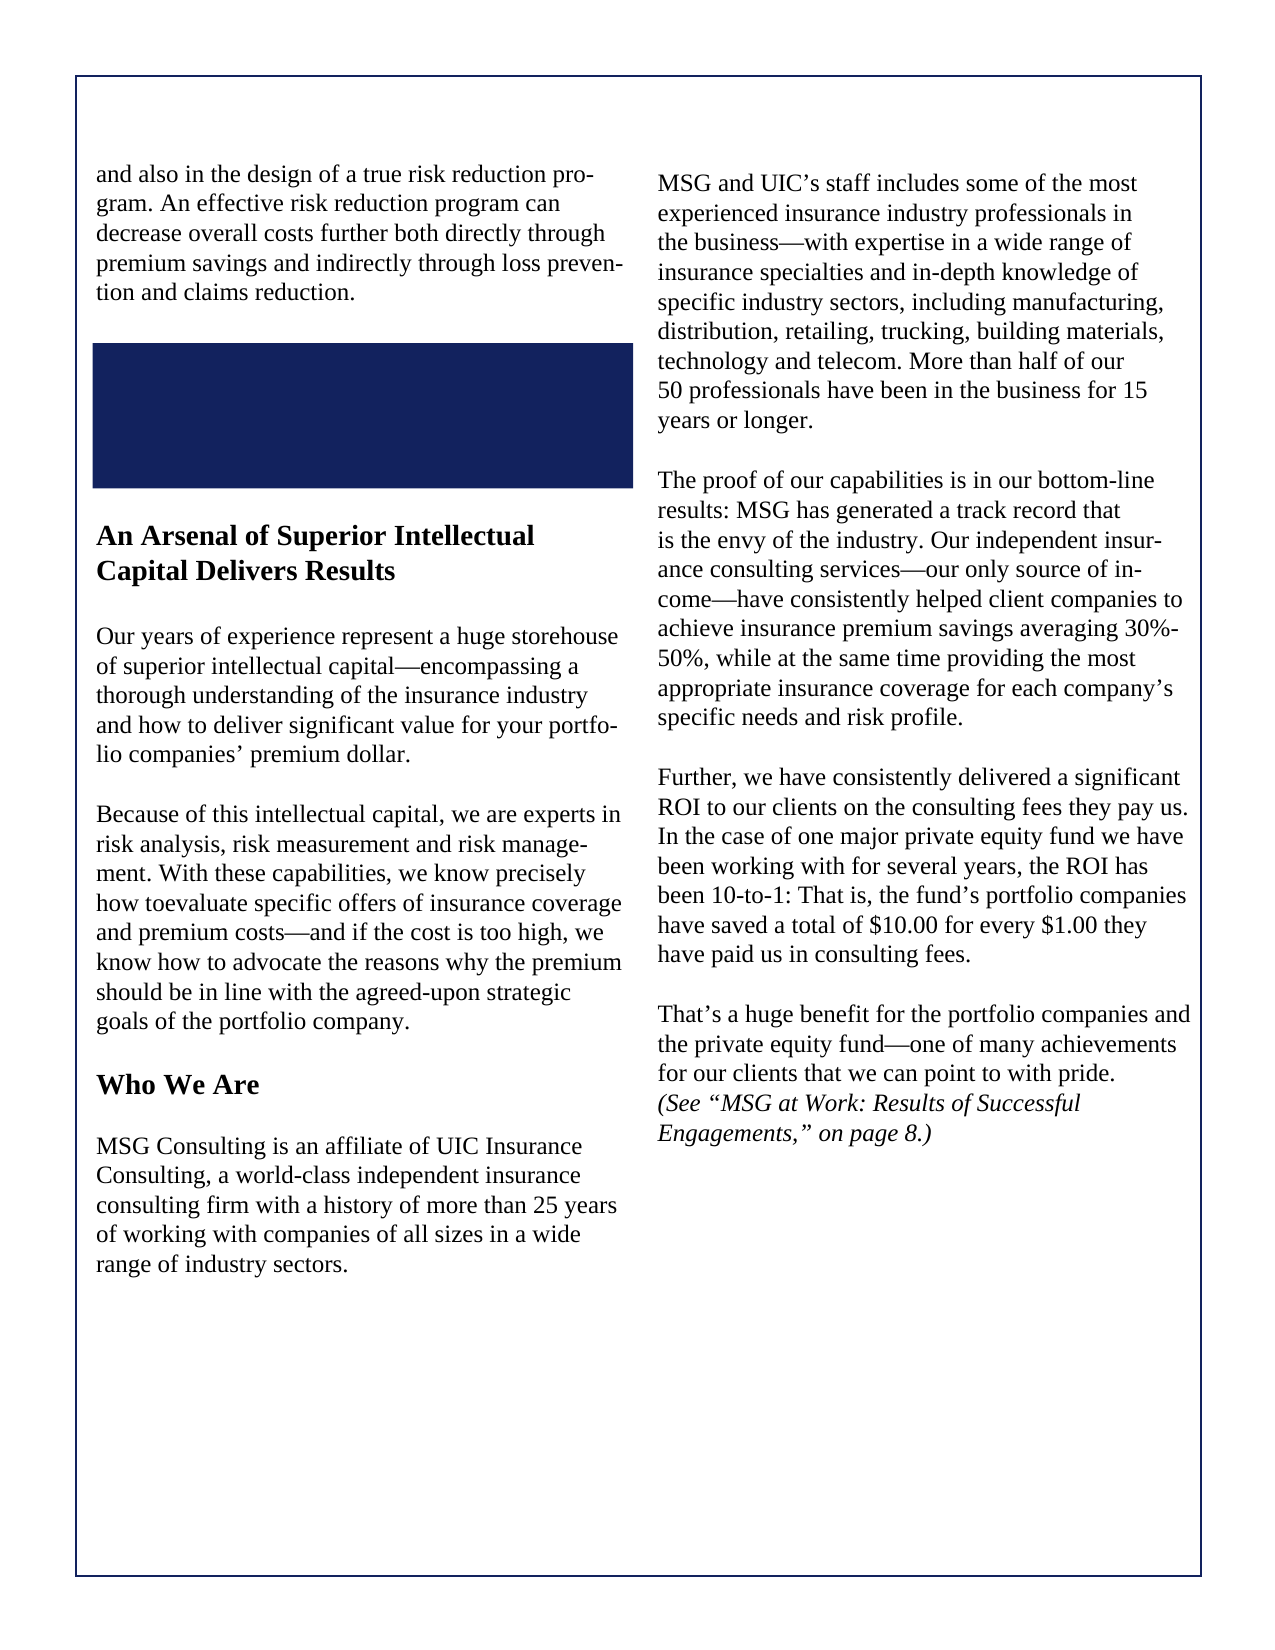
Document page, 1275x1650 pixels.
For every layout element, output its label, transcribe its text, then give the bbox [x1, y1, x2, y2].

text Our years of experience represent a huge storehouse of superior intellectual capital—encompassing a thorough understanding of the insurance industry and how to deliver significant value for your portfo- lio companies’ premium dollar. [96, 621, 621, 768]
subtitle Who We Are [96, 1067, 623, 1101]
text 50 professionals have been in the business for 15 [657, 376, 1200, 404]
subtitle An Arsenal of Superior Intellectual Capital Delivers Results [96, 518, 621, 586]
text (See “MSG at Work: Results of Successful Engagements,” on page 8.) [657, 1088, 1165, 1146]
text is the envy of the industry. Our independent insur- ance consulting services—our only source of in- come—have consistently helped client companies to achieve insurance premium savings averaging 30%- 50%, while at the same time providing the most appropriate insurance coverage for each company’s specific needs and risk profile. [657, 525, 1185, 731]
text and also in the design of a true risk reduction pro- gram. An effective risk reduction program can decrease overall costs further both directly through premium savings and indirectly through loss preven- tion and claims reduction. [96, 159, 626, 306]
text years or longer. [657, 406, 1200, 434]
text That’s a huge benefit for the portfolio companies and the private equity fund—one of many achievements for our clients that we can point to with pride. [657, 999, 1200, 1087]
text The proof of our capabilities is in our bottom-line results: MSG has generated a track record that [657, 466, 1157, 524]
text Because of this intellectual capital, we are experts in risk analysis, risk measurement and risk manage- ment. With these capabilities, we know precisely how toevaluate specific offers of insurance coverage and premium costs—and if the cost is too high, we know how to advocate the reasons why the premium should be in line with the agreed-upon strategic goals of the portfolio company. [96, 799, 624, 1035]
text MSG and UIC’s staff includes some of the most experienced insurance industry professionals in the business—with expertise in a wide range of insurance specialties and in-depth knowledge of specific industry sectors, including manufacturing, distribution, retailing, trucking, building materials, technology and telecom. More than half of our [657, 168, 1165, 374]
text MSG Consulting is an affiliate of UIC Insurance Consulting, a world-class independent insurance consulting firm with a history of more than 25 years of working with companies of all sizes in a wide range of industry sectors. [96, 1131, 626, 1278]
text Further, we have consistently delivered a significant ROI to our clients on the consulting fees they pay us. In the case of one major private equity fund we have been working with for several years, the ROI has been 10-to-1: That is, the fund’s portfolio companies have saved a total of $10.00 for every $1.00 they have paid us in consulting fees. [657, 762, 1191, 968]
